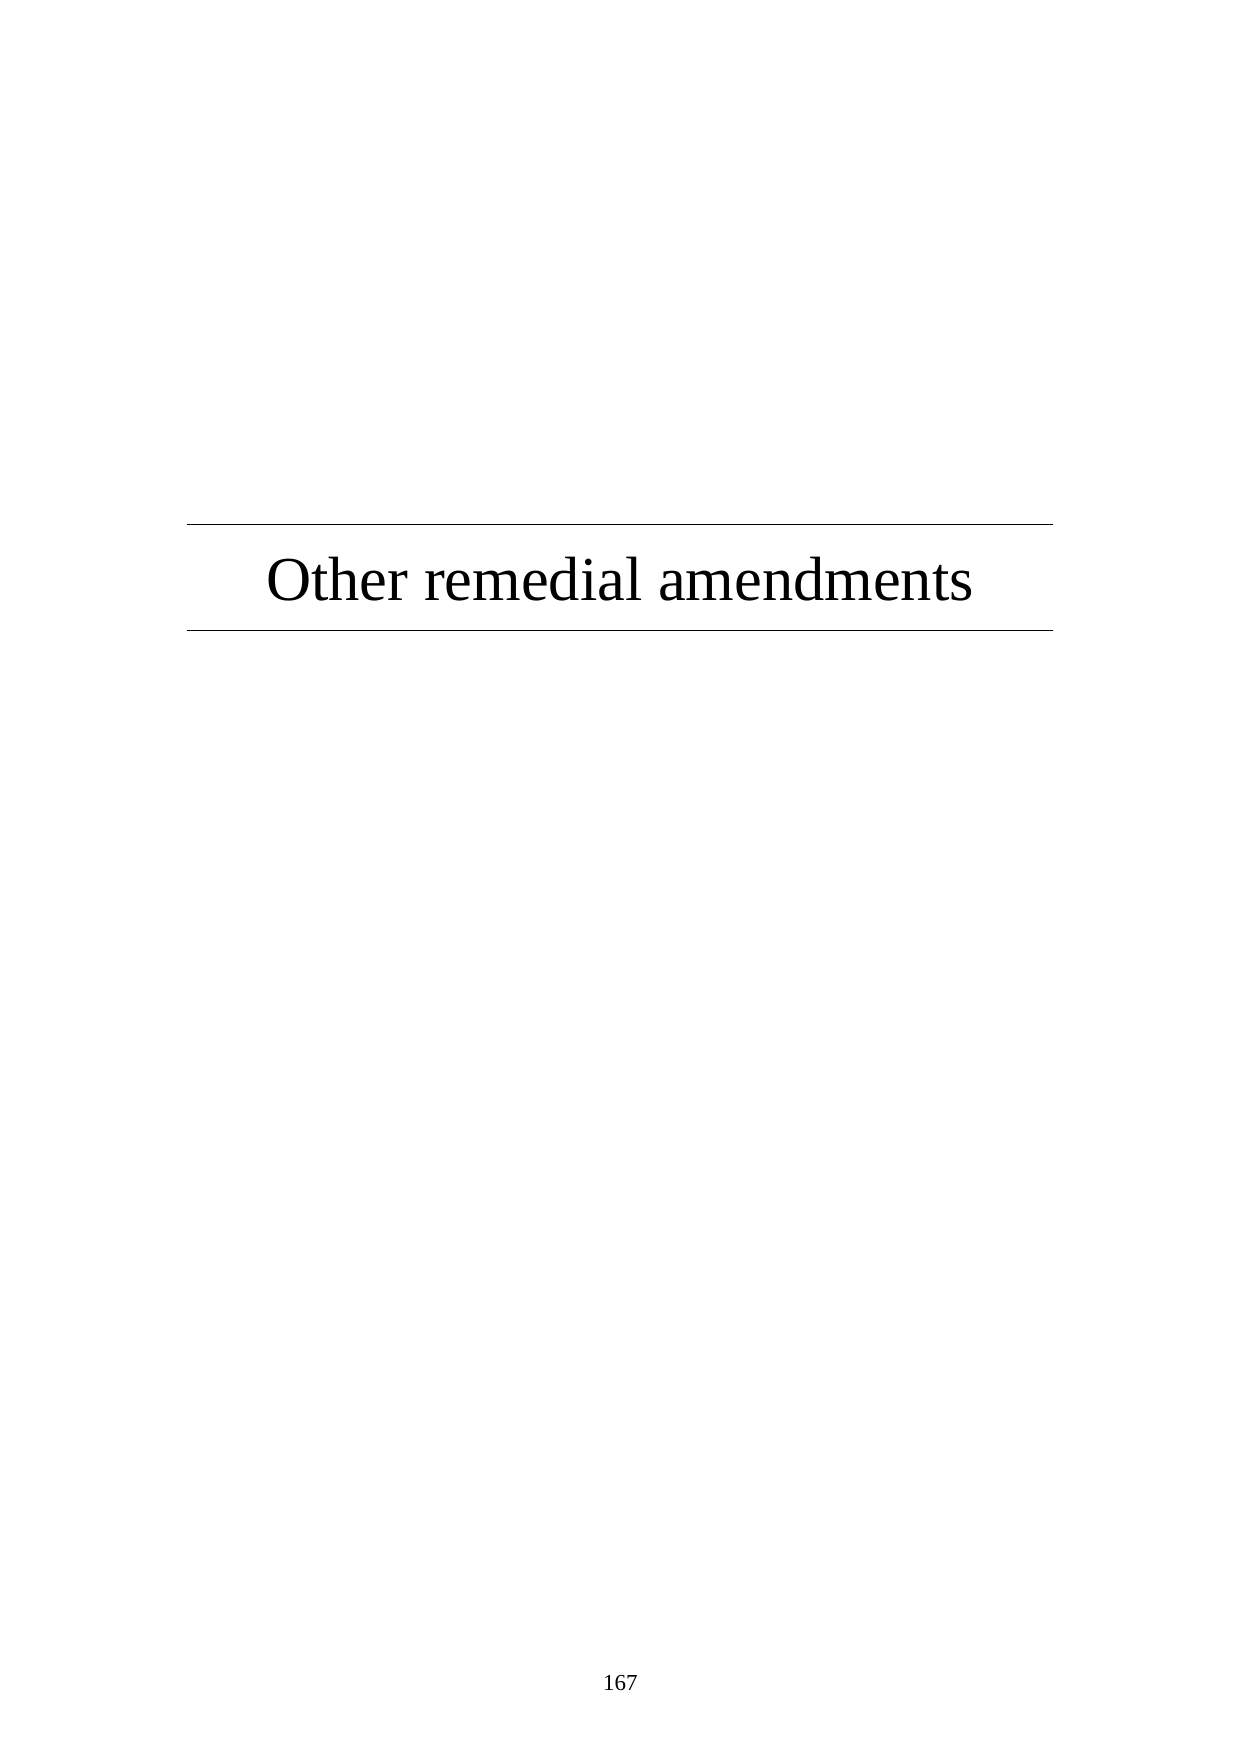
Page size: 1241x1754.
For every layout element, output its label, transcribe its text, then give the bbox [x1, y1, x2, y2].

subtitle Other remedial amendments [187, 525, 1053, 630]
